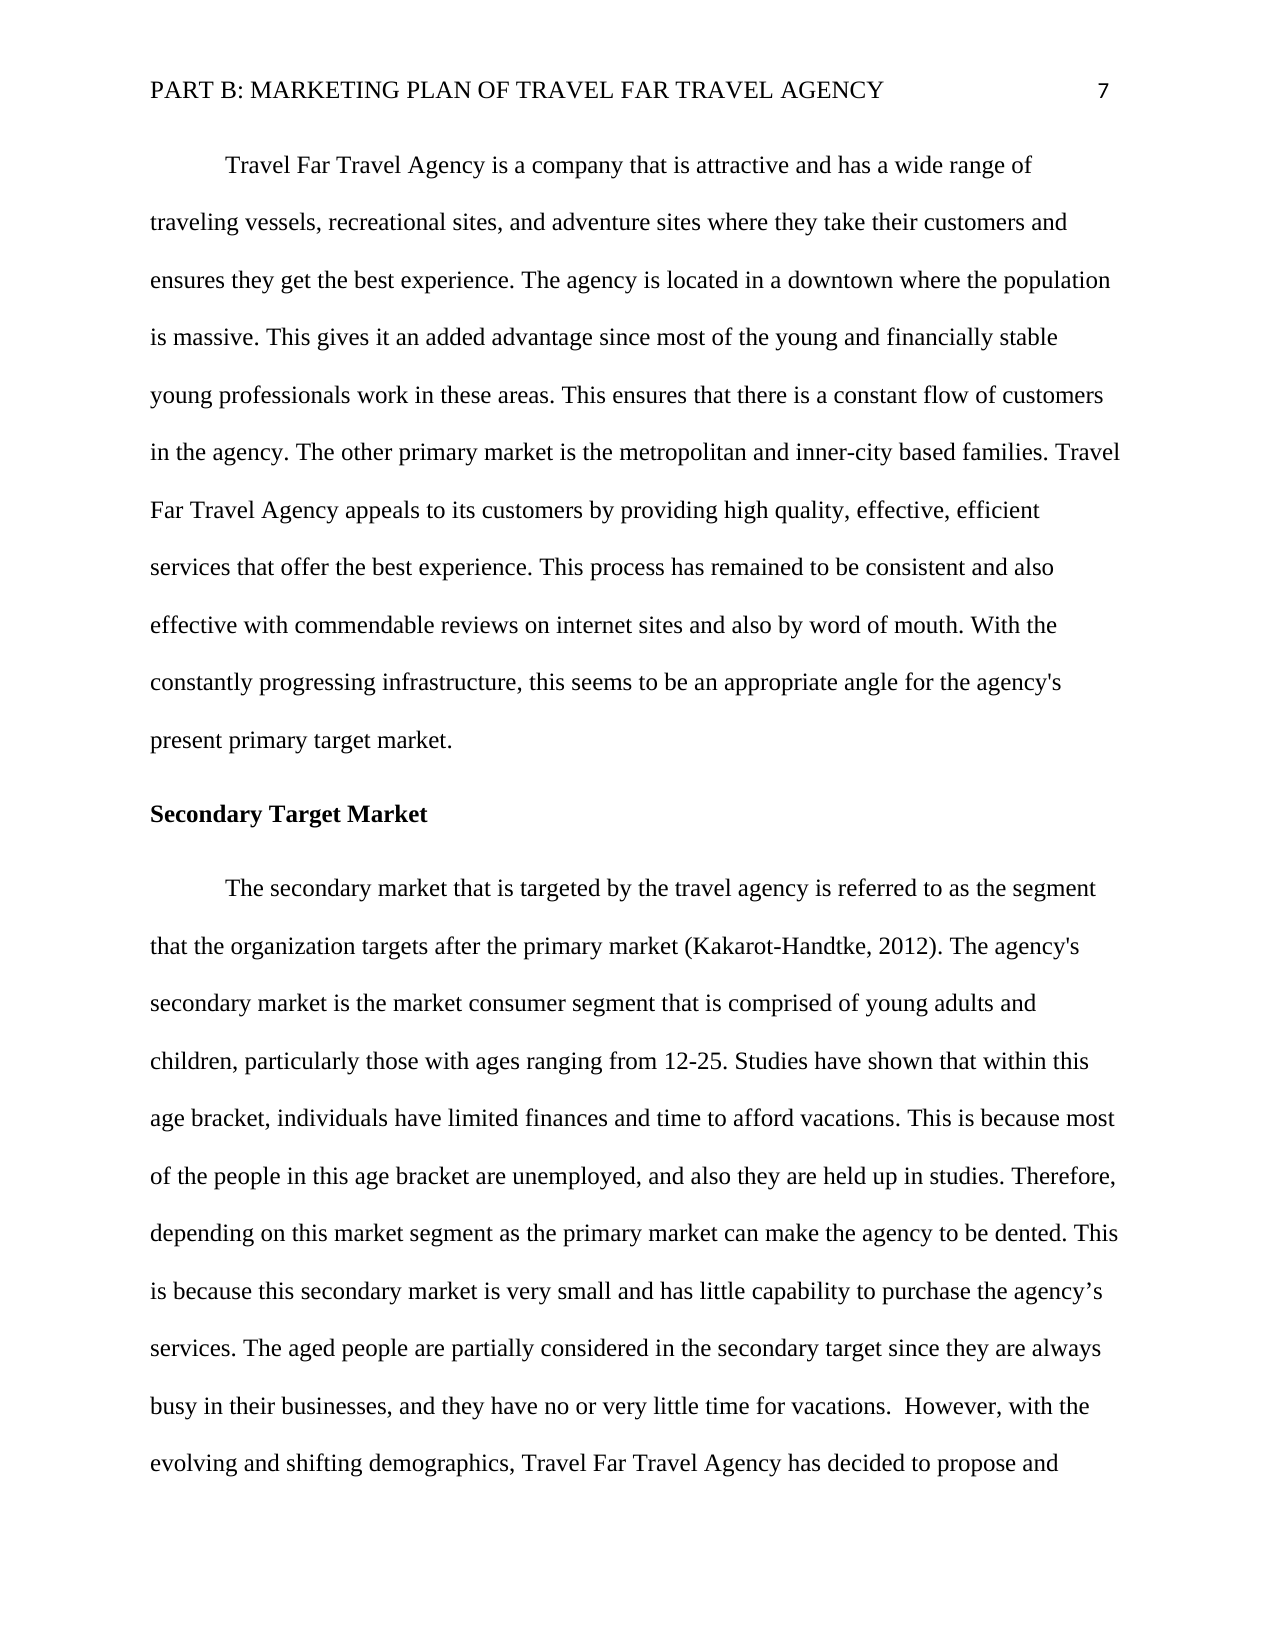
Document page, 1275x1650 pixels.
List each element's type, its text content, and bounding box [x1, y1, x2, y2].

text Travel Far Travel Agency is a company that is attractive and has a wide range of traveling vessels, recreational sites, and adventure sites where they take their customers and ensures they get the best experience. The agency is located in a downtown where the population is massive. This gives it an added advantage since most of the young and financially stable young professionals work in these areas. This ensures that there is a constant flow of customers in the agency. The other primary market is the metropolitan and inner-city based families. Travel Far Travel Agency appeals to its customers by providing high quality, effective, efficient services that offer the best experience. This process has remained to be consistent and also effective with commendable reviews on internet sites and also by word of mouth. With the constantly progressing infrastructure, this seems to be an appropriate angle for the agency's present primary target market. [150, 150, 1125, 754]
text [150, 873, 1125, 1477]
text Secondary Target Market [150, 799, 1125, 828]
